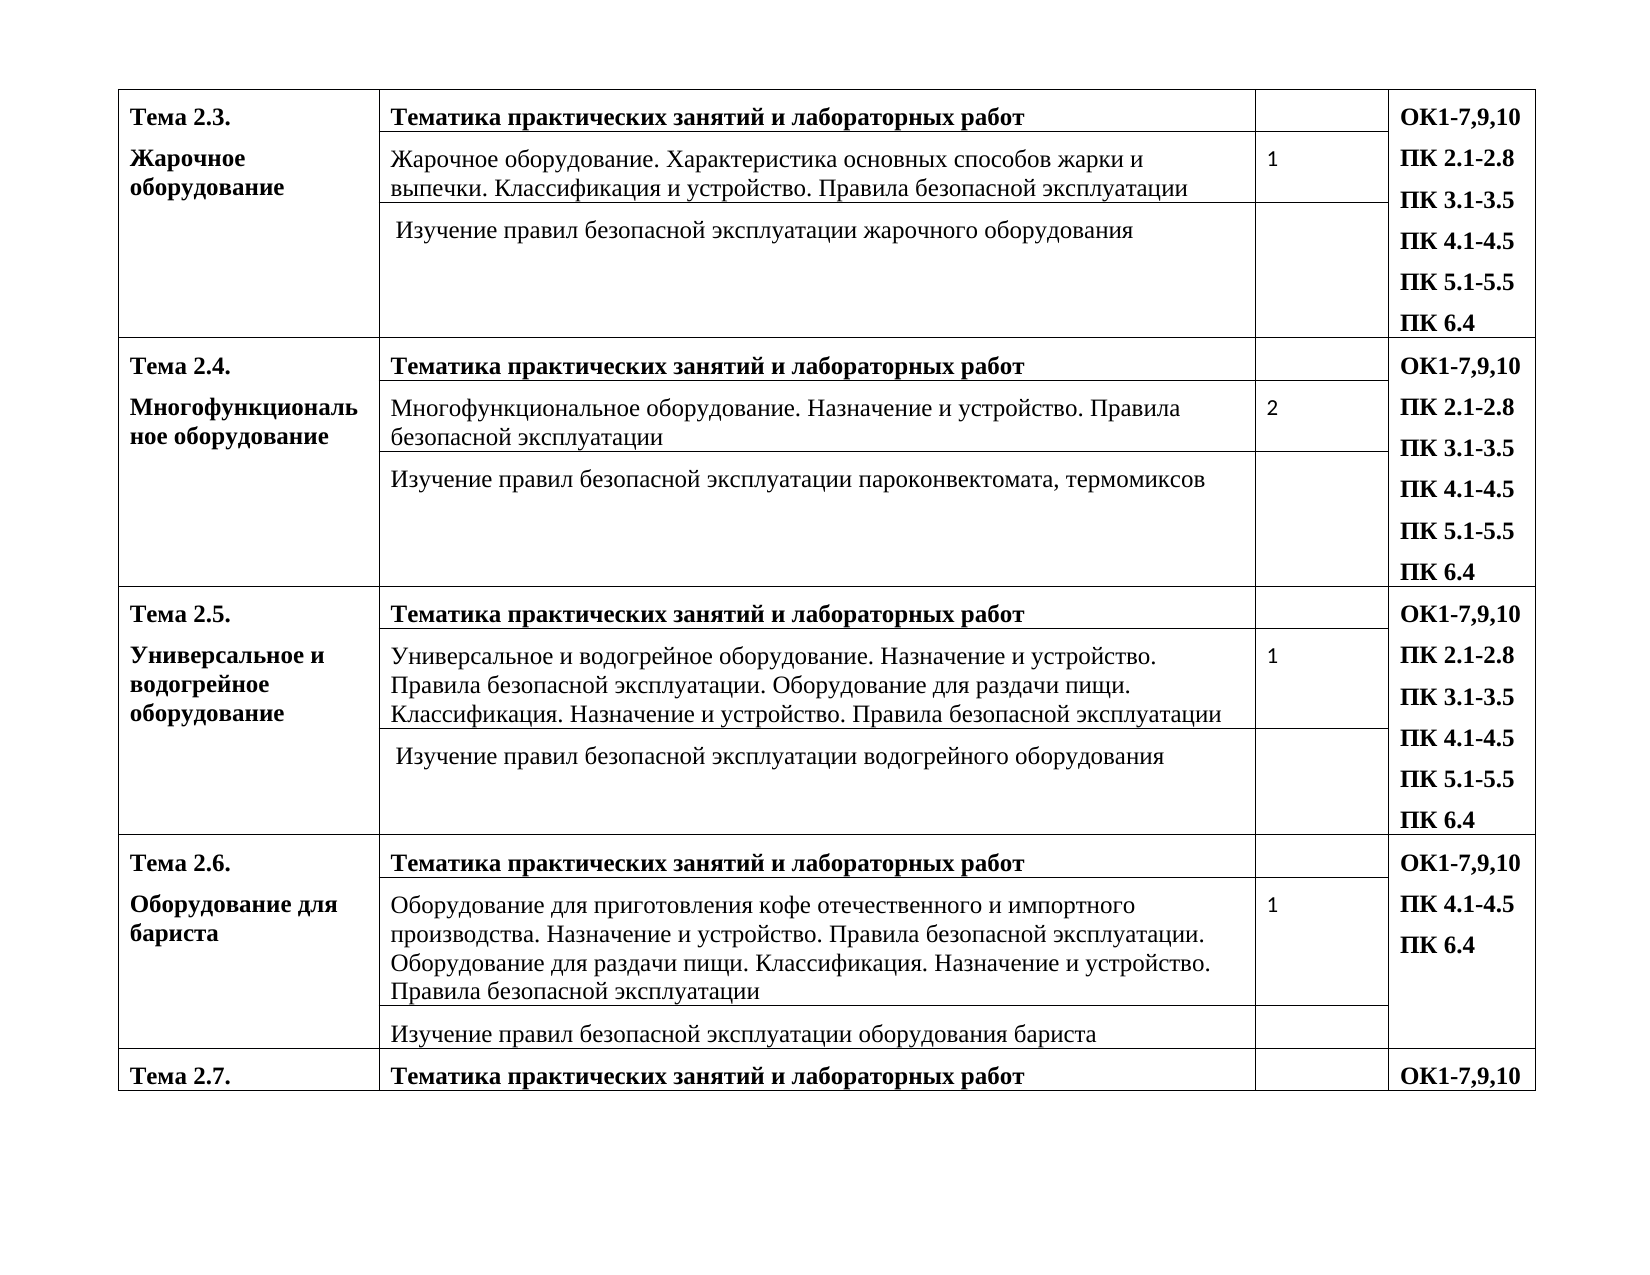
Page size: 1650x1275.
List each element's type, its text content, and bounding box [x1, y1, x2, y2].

table_cell ОК1-7,9,10 ПК 2.1-2.8 ПК 3.1-3.5 ПК 4.1-4.5 ПК 5.1-5.5 ПК 6.4 [1389, 587, 1535, 834]
table_cell [1256, 203, 1388, 337]
table_cell Тема 2.3. Жарочное оборудование [119, 90, 379, 337]
table_cell Универсальное и водогрейное оборудование. Назначение и устройство. Правила безопасной эксплуатации. Оборудование для раздачи пищи. Классификация. Назначение и устройство. Правила безопасной эксплуатации [380, 629, 1255, 728]
table_cell ОК1-7,9,10 ПК 2.1-2.8 ПК 3.1-3.5 ПК 4.1-4.5 ПК 5.1-5.5 ПК 6.4 [1389, 338, 1535, 586]
table_cell Тематика практических занятий и лабораторных работ [380, 90, 1255, 131]
table_cell [1256, 835, 1388, 877]
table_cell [119, 1049, 379, 1090]
table_cell Жарочное оборудование. Характеристика основных способов жарки и выпечки. Классификация и устройство. Правила безопасной эксплуатации [380, 132, 1255, 202]
table_cell [1256, 338, 1388, 379]
table_cell Тема 2.6. Оборудование для бариста [119, 835, 379, 1047]
table_cell [1256, 1049, 1388, 1090]
table_cell 1 [1256, 132, 1388, 202]
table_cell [1389, 90, 1535, 337]
table_cell Тематика практических занятий и лабораторных работ [380, 1049, 1255, 1090]
table_cell [1256, 452, 1388, 586]
table_cell Тематика практических занятий и лабораторных работ [380, 338, 1255, 379]
table_cell [1256, 729, 1388, 834]
table_cell [1256, 587, 1388, 628]
table_cell Тематика практических занятий и лабораторных работ [380, 587, 1255, 628]
table_cell Тематика практических занятий и лабораторных работ [380, 835, 1255, 877]
table_cell Изучение правил безопасной эксплуатации пароконвектомата, термомиксов [380, 452, 1255, 586]
table_cell Изучение правил безопасной эксплуатации оборудования бариста [380, 1006, 1255, 1047]
table_cell ОК1-7,9,10 ПК 4.1-4.5 ПК 6.4 [1389, 835, 1535, 1047]
table_cell Многофункциональное оборудование. Назначение и устройство. Правила безопасной эксплуатации [380, 381, 1255, 451]
table_cell [1256, 1006, 1388, 1047]
table_cell Оборудование для приготовления кофе отечественного и импортного производства. Назначение и устройство. Правила безопасной эксплуатации. Оборудование для раздачи пищи. Классификация. Назначение и устройство. Правила безопасной эксплуатации [380, 878, 1255, 1005]
table_cell Изучение правил безопасной эксплуатации водогрейного оборудования [380, 729, 1255, 834]
table_cell 1 [1256, 629, 1388, 728]
table_cell 2 [1256, 381, 1388, 451]
table_cell Тема 2.4. Многофункциональное оборудование [119, 338, 379, 586]
table_cell Тема 2.5. Универсальное и водогрейное оборудование [119, 587, 379, 834]
table_cell 1 [1256, 878, 1388, 1005]
table_cell Изучение правил безопасной эксплуатации жарочного оборудования [380, 203, 1255, 337]
table_cell [1256, 90, 1388, 131]
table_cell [1389, 1049, 1535, 1090]
